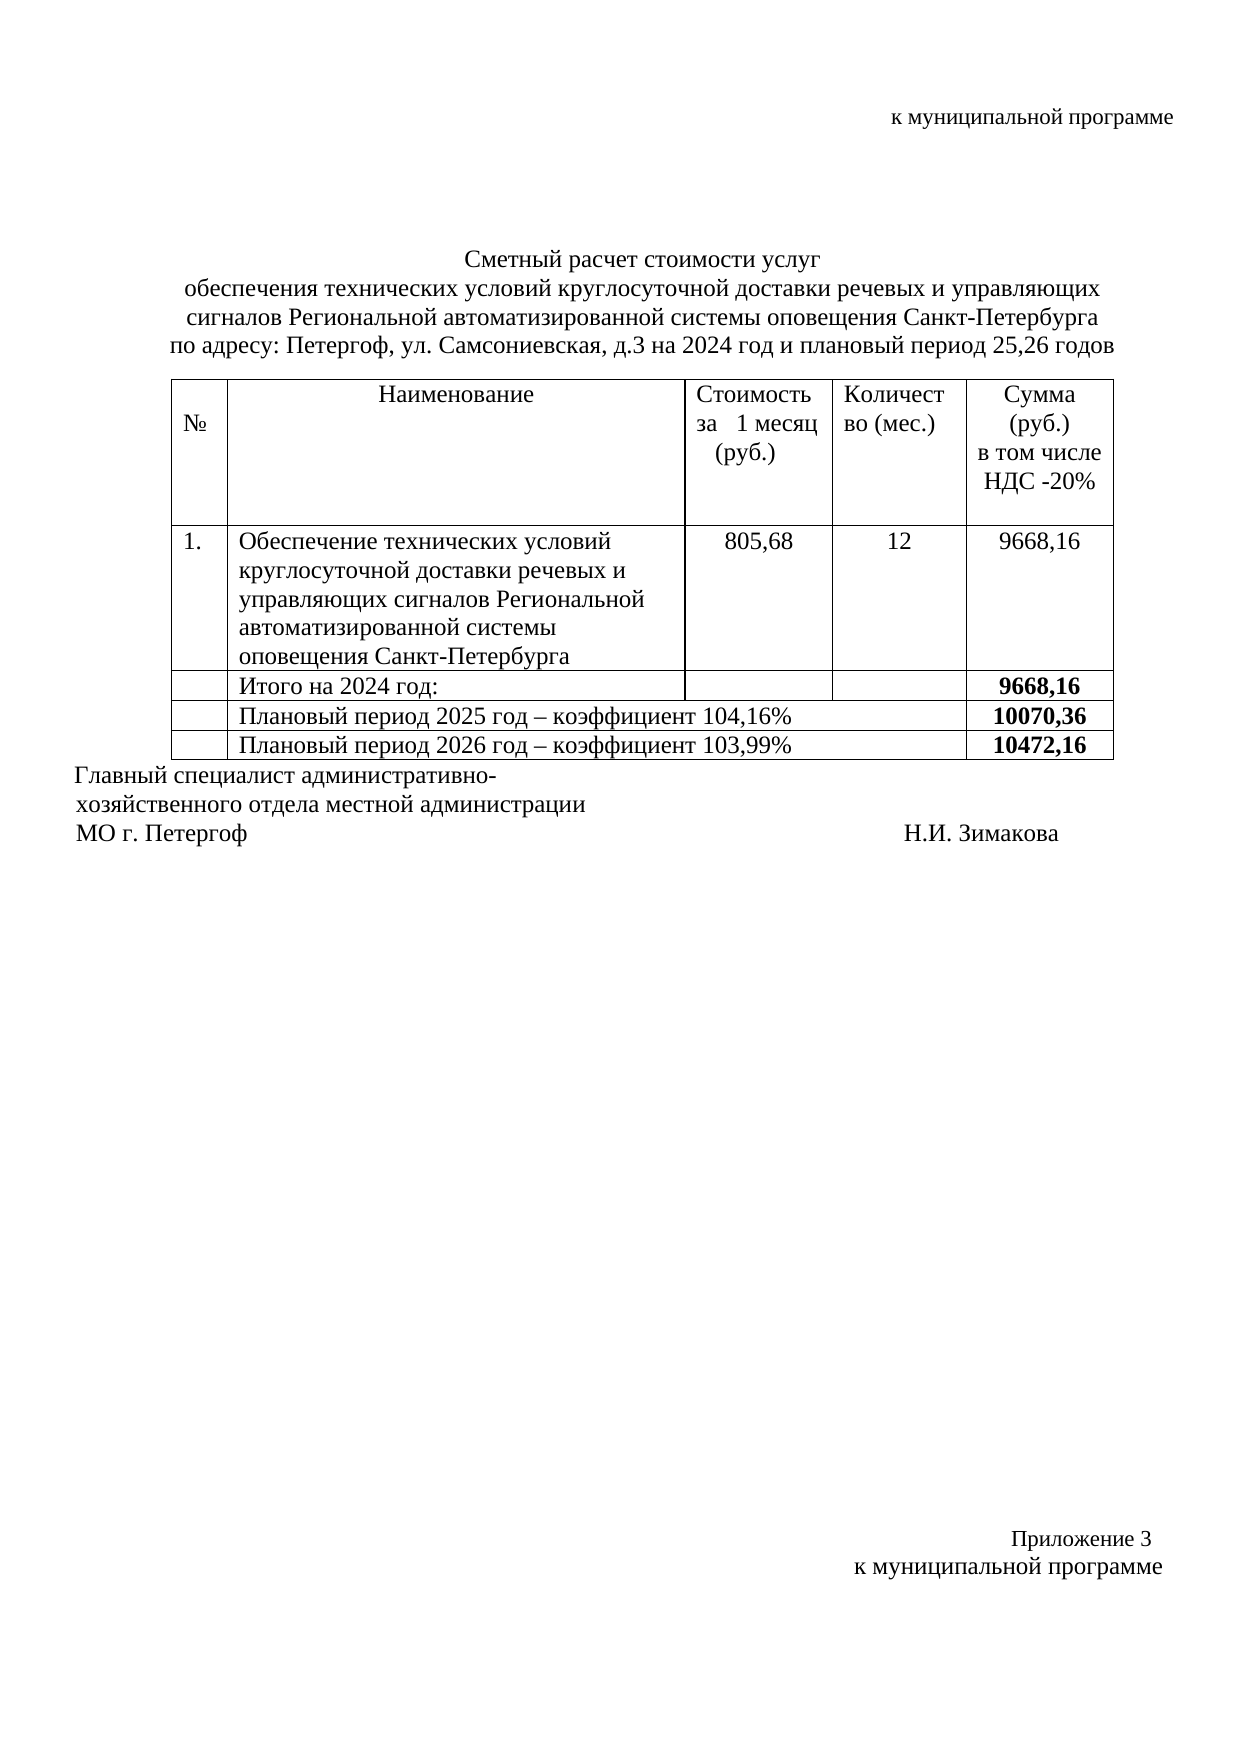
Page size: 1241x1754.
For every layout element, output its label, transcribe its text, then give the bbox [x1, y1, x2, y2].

table_header Количество (мес.) [833, 380, 966, 525]
text к муниципальной программе [133, 1551, 1163, 1580]
text Сметный расчет стоимости услуг [133, 244, 1152, 273]
table_cell [686, 671, 832, 700]
table_cell 12 [833, 526, 966, 670]
table_cell 10472,16 [967, 731, 1113, 759]
table_cell 1. [172, 526, 227, 670]
text к муниципальной программе [133, 103, 1196, 130]
table_header Сумма (руб.) в том числе НДС -20% [967, 380, 1113, 525]
table_cell Плановый период 2026 год – коэффициент 103,99% [228, 731, 966, 759]
text по адресу: Петергоф, ул. Самсониевская, д.3 на 2024 год и плановый период 25,26 годов [133, 330, 1152, 359]
table_cell 805,68 [686, 526, 832, 670]
text Главный специалист административно- [74, 474, 1152, 789]
text МО г. Петергоф Н.И. Зимакова [44, 818, 1152, 847]
table_header Стоимость за 1 месяц (руб.) [686, 380, 832, 525]
text Приложение 3 [133, 1525, 1152, 1551]
table_header № [172, 380, 227, 525]
table_cell Плановый период 2025 год – коэффициент 104,16% [228, 701, 966, 729]
table_cell 10070,36 [967, 701, 1113, 729]
table_cell [172, 671, 227, 700]
table_header Наименование [228, 380, 684, 525]
table_cell [172, 731, 227, 759]
table_cell 9668,16 [967, 671, 1113, 700]
text хозяйственного отдела местной администрации [44, 789, 1152, 818]
table_cell [172, 701, 227, 729]
text обеспечения технических условий круглосуточной доставки речевых и управляющих сигналов Региональной автоматизированной системы оповещения Санкт-Петербурга [133, 273, 1152, 330]
table_cell [833, 671, 966, 700]
table_cell 9668,16 [967, 526, 1113, 670]
table_cell Итого на 2024 год: [228, 671, 684, 700]
table_cell Обеспечение технических условий круглосуточной доставки речевых и управляющих сигналов Региональной автоматизированной системы оповещения Санкт-Петербурга [228, 526, 684, 670]
